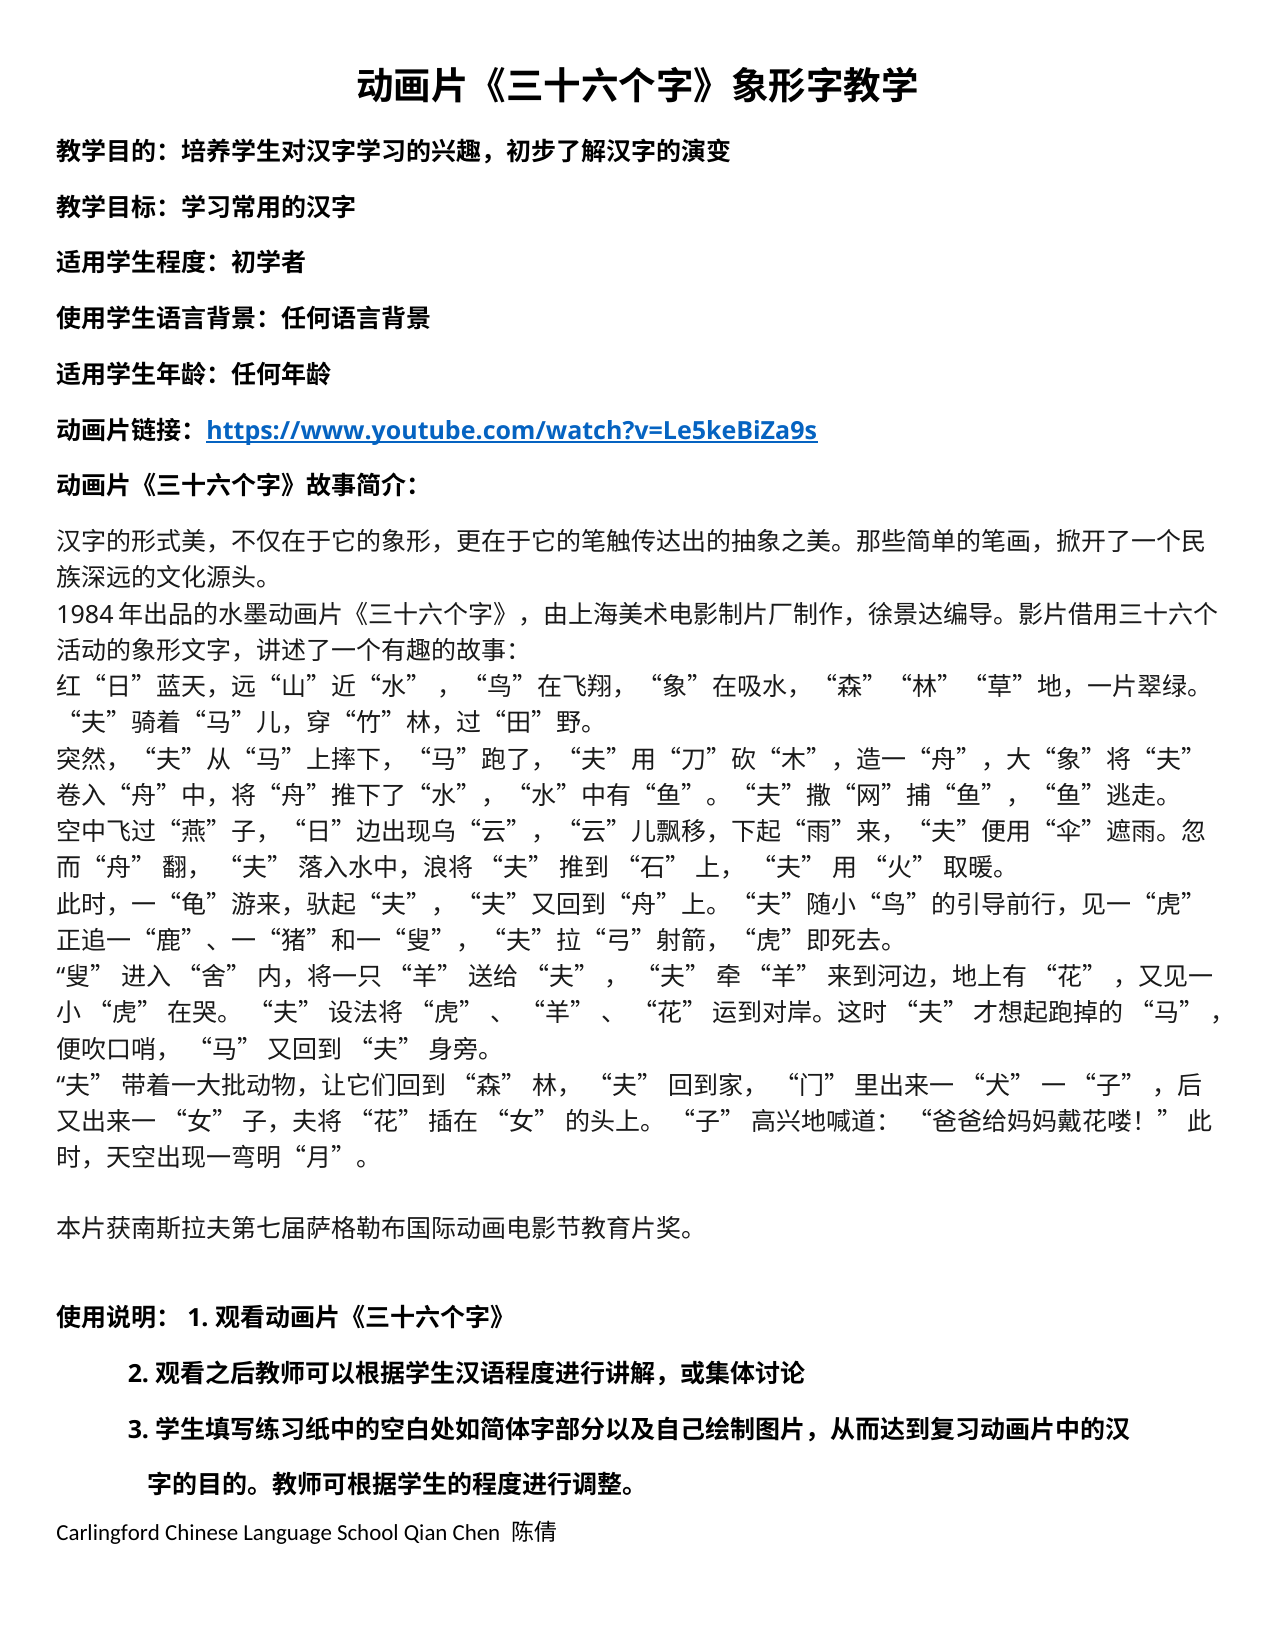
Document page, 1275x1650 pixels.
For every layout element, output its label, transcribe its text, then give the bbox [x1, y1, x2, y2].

text 红“日”蓝天，远“山”近“水” ，“鸟”在飞翔，“象”在吸水，“森”“林”“草”地，一片翠绿。“夫”骑着“马”儿，穿“竹”林，过“田”野。 [56, 667, 1219, 739]
text 使用说明： 1. 观看动画片《三十六个字》 [56, 1298, 1219, 1334]
text 使用学生语言背景：任何语言背景 [56, 299, 1219, 335]
text 2. 观看之后教师可以根据学生汉语程度进行讲解，或集体讨论 [56, 1353, 1219, 1390]
text 动画片链接：https://www.youtube.com/watch?v=Le5keBiZa9s [56, 410, 1219, 446]
text 字的目的。教师可根据学生的程度进行调整。 [56, 1465, 1219, 1501]
text 适用学生年龄：任何年龄 [56, 354, 1219, 391]
text 动画片《三十六个字》象形字教学 [56, 56, 1219, 111]
text 教学目的：培养学生对汉字学习的兴趣，初步了解汉字的演变 [56, 131, 1219, 168]
text 汉字的形式美，不仅在于它的象形，更在于它的笔触传达出的抽象之美。那些简单的笔画，掀开了一个民族深远的文化源头。 [56, 522, 1219, 594]
text 教学目标：学习常用的汉字 [56, 187, 1219, 223]
text 突然，“夫”从“马”上摔下，“马”跑了，“夫”用“刀”砍“木”，造一“舟”，大“象”将“夫”卷入“舟”中，将“舟”推下了“水”，“水”中有“鱼”。“夫”撒“网”捕“鱼”，“鱼”逃走。 [56, 739, 1219, 812]
text “叟” 进入 “舍” 内，将一只 “羊” 送给 “夫” ， “夫” 牵 “羊” 来到河边，地上有 “花” ，又见一小 “虎” 在哭。 “夫” 设法将 “虎” 、 “羊” 、 “花” 运到对岸。这时 “夫” 才想起跑掉的 “马” ，便吹口哨， “马” 又回到 “夫” 身旁。 [56, 957, 1219, 1065]
text 本片获南斯拉夫第七届萨格勒布国际动画电影节教育片奖。 [56, 1208, 1219, 1244]
text 适用学生程度：初学者 [56, 243, 1219, 279]
text 3. 学生填写练习纸中的空白处如简体字部分以及自己绘制图片，从而达到复习动画片中的汉 [56, 1409, 1219, 1446]
text 此时，一“龟”游来，驮起“夫”，“夫”又回到“舟”上。“夫”随小“鸟”的引导前行，见一“虎”正追一“鹿”、一“猪”和一“叟”，“夫”拉“弓”射箭，“虎”即死去。 [56, 884, 1219, 957]
text “夫” 带着一大批动物，让它们回到 “森” 林， “夫” 回到家， “门” 里出来一 “犬” 一 “子” ，后又出来一 “女” 子，夫将 “花” 插在 “女” 的头上。 “子” 高兴地喊道： “爸爸给妈妈戴花喽！” 此时，天空出现一弯明“月”。 [56, 1065, 1219, 1174]
text 空中飞过“燕”子，“日”边出现乌“云”，“云”儿飘移，下起“雨”来，“夫”便用“伞”遮雨。忽而“舟” 翻， “夫” 落入水中，浪将 “夫” 推到 “石” 上， “夫” 用 “火” 取暖。 [56, 812, 1219, 884]
text 动画片《三十六个字》故事简介： [56, 466, 1219, 502]
text 1984年出品的水墨动画片《三十六个字》，由上海美术电影制片厂制作，徐景达编导。影片借用三十六个活动的象形文字，讲述了一个有趣的故事： [56, 594, 1219, 667]
